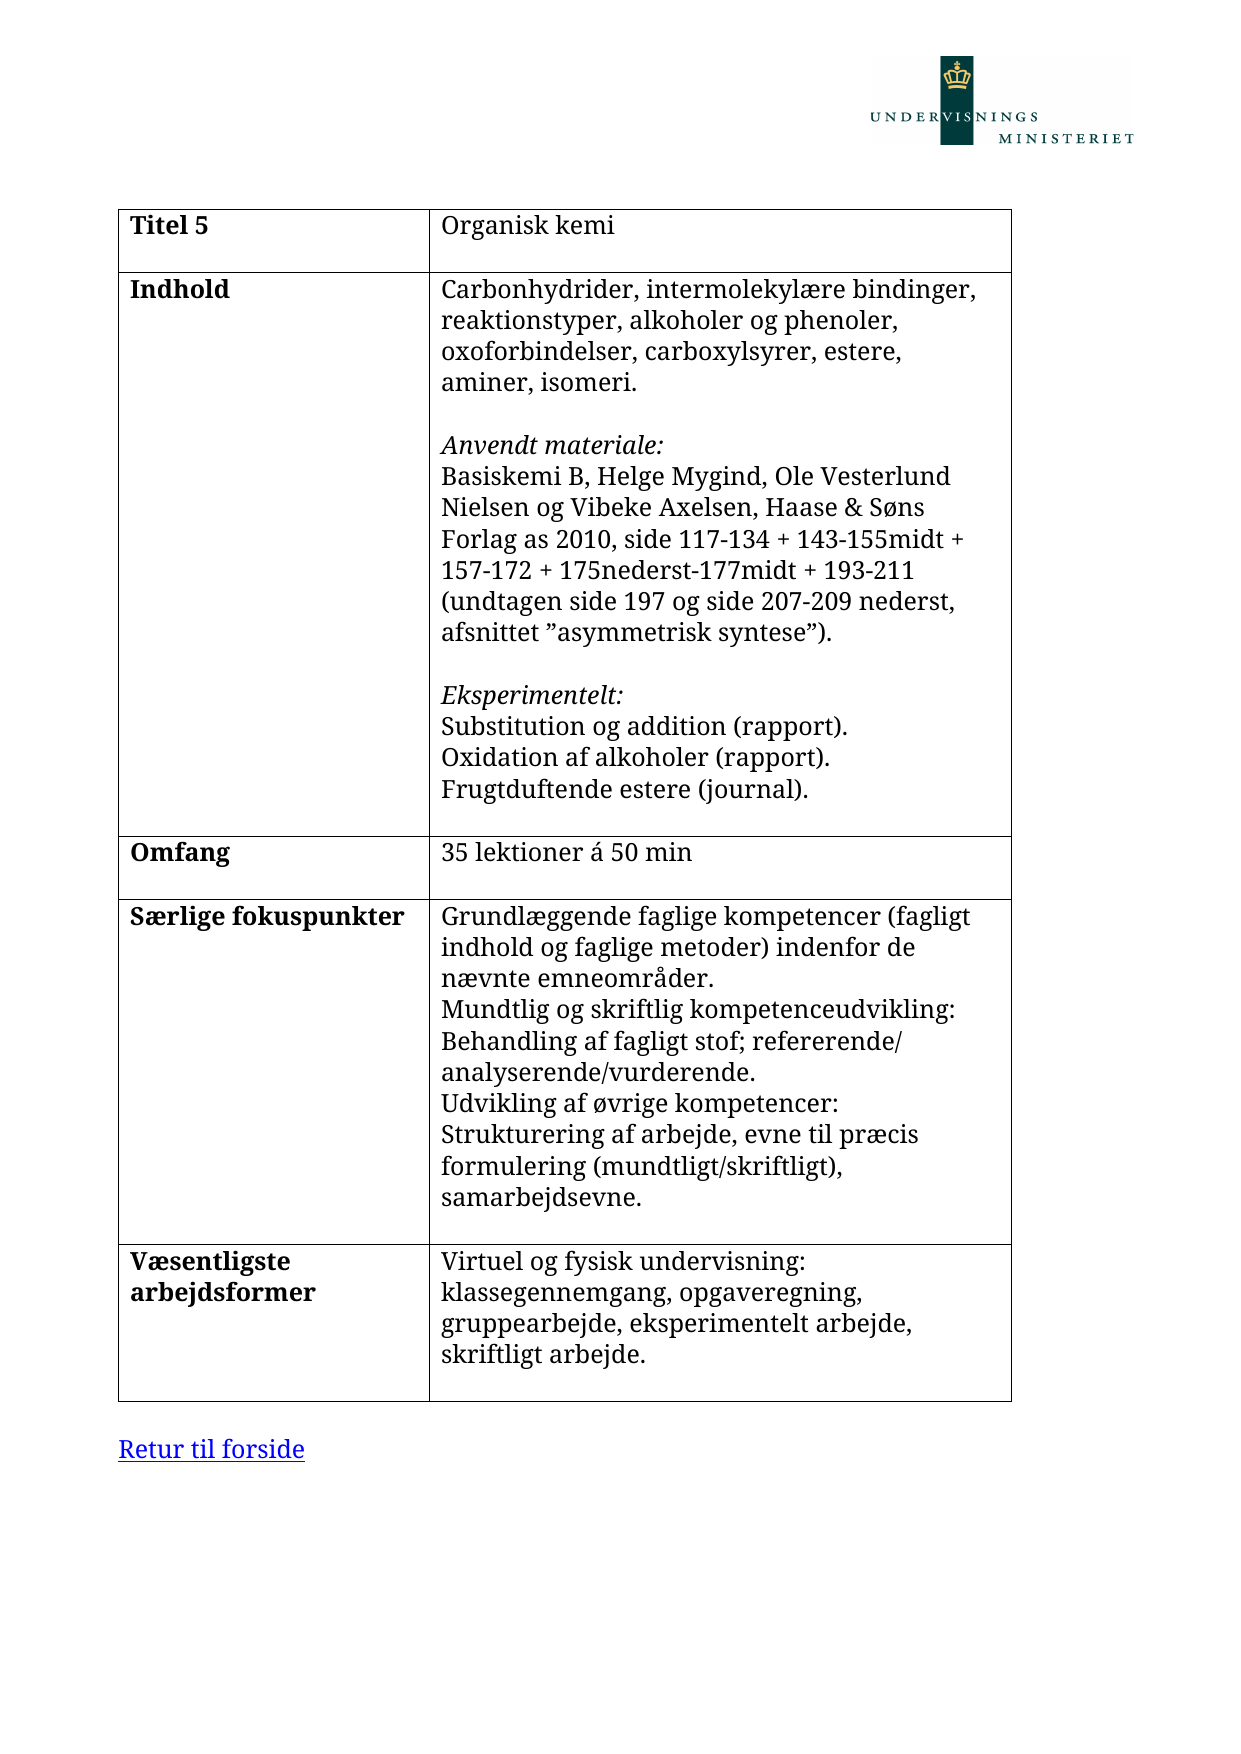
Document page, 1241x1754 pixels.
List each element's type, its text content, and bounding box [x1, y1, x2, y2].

table_header Titel 5 [119, 210, 429, 272]
table_cell Indhold [119, 273, 429, 836]
table_cell Særlige fokuspunkter [119, 900, 429, 1244]
table_cell Væsentligste arbejdsformer [119, 1245, 429, 1401]
text Retur til forside [118, 1433, 1122, 1465]
table_header Organisk kemi [430, 210, 1011, 272]
table_cell 35 lektioner á 50 min [430, 837, 1011, 899]
table_cell Carbonhydrider, intermolekylære bindinger, reaktionstyper, alkoholer og phenoler, oxoforbindelser, carboxylsyrer, estere, aminer, isomeri. Anvendt materiale: Basiskemi B, Helge Mygind, Ole Vesterlund Nielsen og Vibeke Axelsen, Haase & Søns Forlag as 2010, side 117-134 + 143-155midt + 157-172 + 175nederst-177midt + 193-211 (undtagen side 197 og side 207-209 nederst, afsnittet ”asymmetrisk syntese”). Eksperimentelt: Substitution og addition (rapport). Oxidation af alkoholer (rapport). Frugtduftende estere (journal). [430, 273, 1011, 836]
table_cell Omfang [119, 837, 429, 899]
table_cell Grundlæggende faglige kompetencer (fagligt indhold og faglige metoder) indenfor de nævnte emneområder. Mundtlig og skriftlig kompetenceudvikling: Behandling af fagligt stof; refererende/ analyserende/vurderende. Udvikling af øvrige kompetencer: Strukturering af arbejde, evne til præcis formulering (mundtligt/skriftligt), samarbejdsevne. [430, 900, 1011, 1244]
table_cell Virtuel og fysisk undervisning: klassegennemgang, opgaveregning, gruppearbejde, eksperimentelt arbejde, skriftligt arbejde. [430, 1245, 1011, 1401]
picture [871, 56, 1134, 145]
